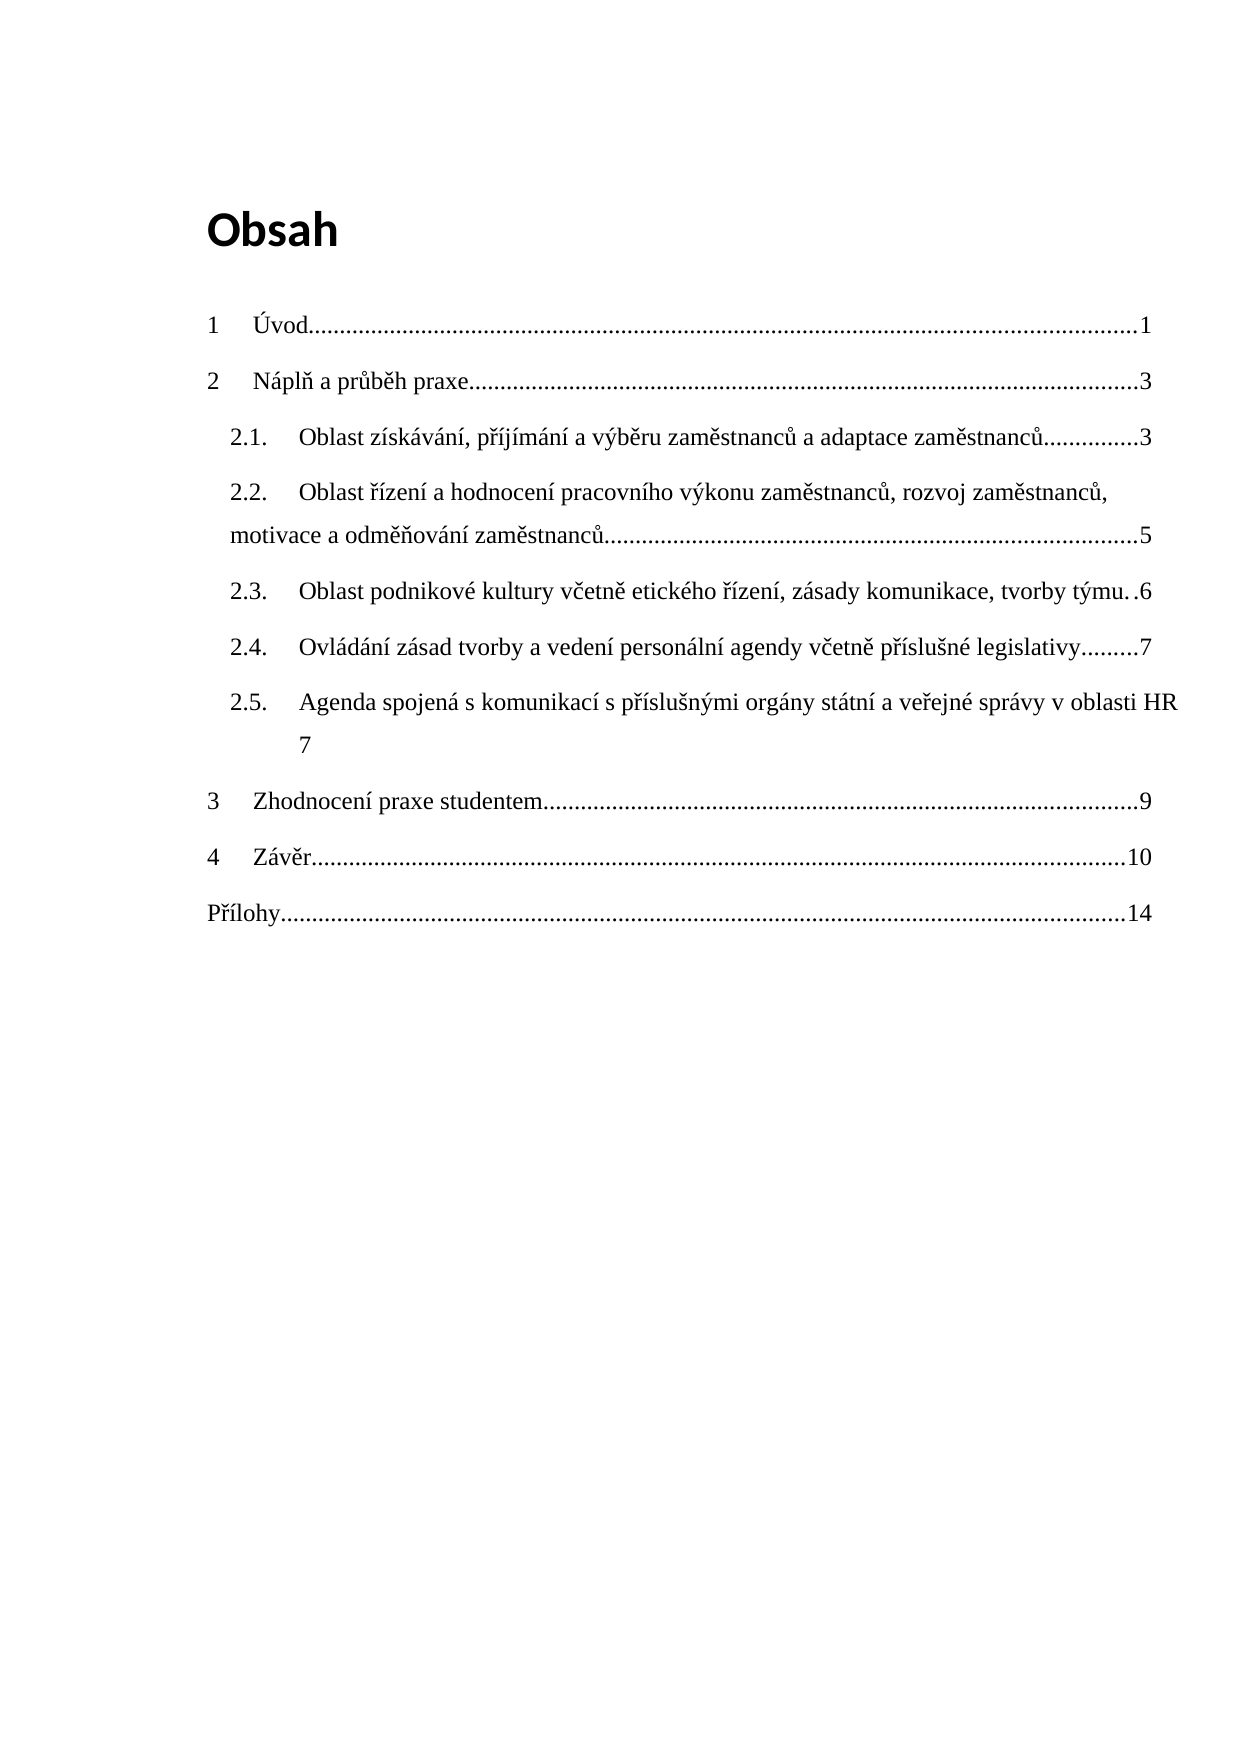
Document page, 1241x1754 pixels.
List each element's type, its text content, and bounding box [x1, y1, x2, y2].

text 2.1. Oblast získávání, příjímání a výběru zaměstnanců a adaptace zaměstnanců 3 [230, 422, 1181, 450]
text 2.3. Oblast podnikové kultury včetně etického řízení, zásady komunikace, tvorby týmu 6 [230, 576, 1181, 605]
text 4 Závěr 10 [207, 842, 1181, 871]
text Obsah [207, 198, 1181, 259]
text 2.2. Oblast řízení a hodnocení pracovního výkonu zaměstnanců, rozvoj zaměstnanců, motivace a odměňování zaměstnanců 5 [230, 477, 1181, 549]
text 2 Náplň a průběh praxe 3 [207, 366, 1181, 394]
text 2.5. Agenda spojená s komunikací s příslušnými orgány státní a veřejné správy v oblasti HR 7 [230, 687, 1181, 759]
text Přílohy 14 [207, 898, 1181, 926]
text 1 Úvod 1 [207, 310, 1181, 339]
text 2.4. Ovládání zásad tvorby a vedení personální agendy včetně příslušné legislativy 7 [230, 632, 1181, 661]
text 3 Zhodnocení praxe studentem 9 [207, 786, 1181, 815]
